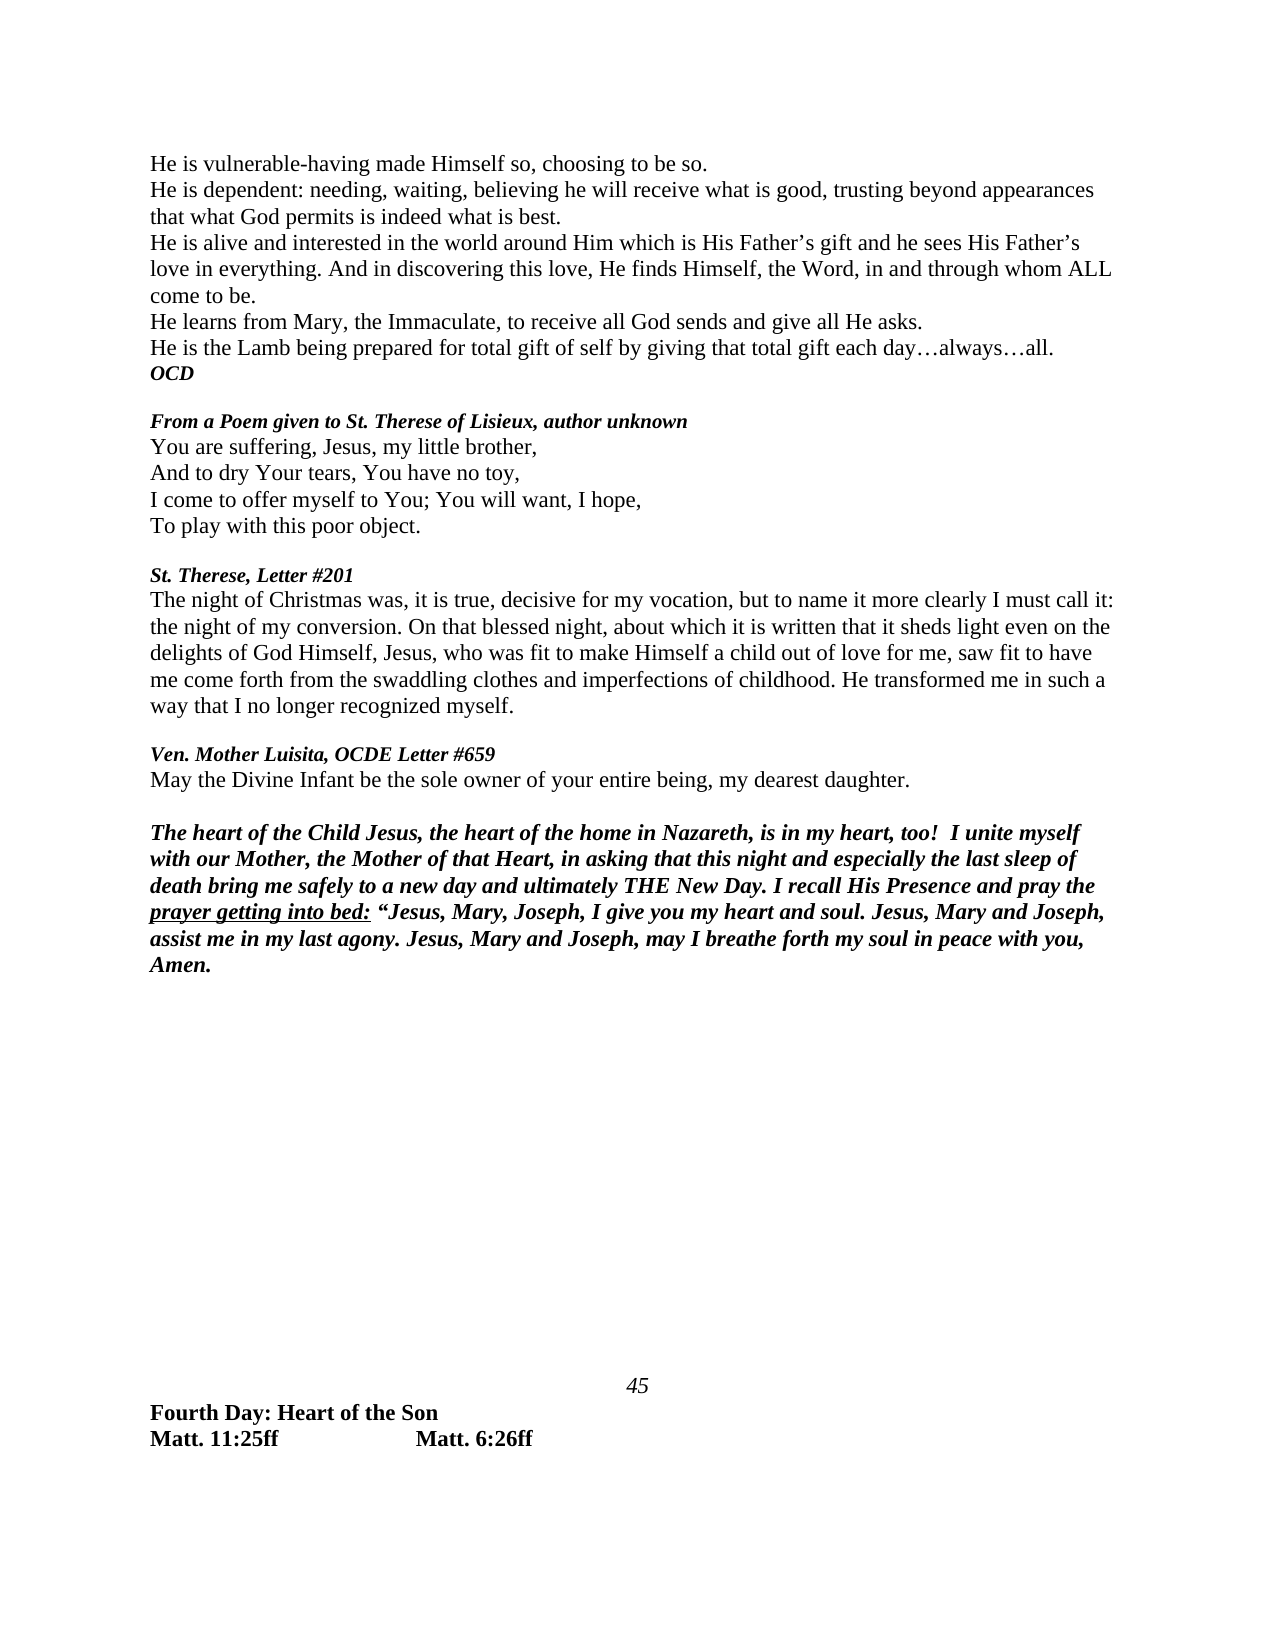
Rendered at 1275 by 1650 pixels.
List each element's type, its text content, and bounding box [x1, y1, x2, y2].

text He is vulnerable-having made Himself so, choosing to be so. [150, 150, 1125, 176]
text The night of Christmas was, it is true, decisive for my vocation, but to name it more clearly I must call it: the night of my conversion. On that blessed night, about which it is written that it sheds light even on the delights of God Himself, Jesus, who was fit to make Himself a child out of love for me, saw fit to have me come forth from the swaddling clothes and imperfections of childhood. He transformed me in such a way that I no longer recognized myself. [150, 587, 1125, 718]
text He is the Lamb being prepared for total gift of self by giving that total gift each day…always…all. [150, 334, 1125, 361]
text From a Poem given to St. Therese of Lisieux, author unknown [150, 409, 1125, 433]
text OCD [150, 361, 1125, 385]
text I come to offer myself to You; You will want, I hope, [150, 486, 1125, 512]
text Fourth Day: Heart of the Son [150, 1399, 1125, 1425]
text To play with this poor object. [150, 512, 1125, 538]
text The heart of the Child Jesus, the heart of the home in Nazareth, is in my heart, too! I unite myself with our Mother, the Mother of that Heart, in asking that this night and especially the last sleep of death bring me safely to a new day and ultimately THE New Day. I recall His Presence and pray the prayer getting into bed: “Jesus, Mary, Joseph, I give you my heart and soul. Jesus, Mary and Joseph, assist me in my last agony. Jesus, Mary and Joseph, may I breathe forth my soul in peace with you, Amen. [150, 819, 1125, 977]
text You are suffering, Jesus, my little brother, [150, 433, 1125, 459]
text He learns from Mary, the Immaculate, to receive all God sends and give all He asks. [150, 308, 1125, 334]
text He is dependent: needing, waiting, believing he will receive what is good, trusting beyond appearances that what God permits is indeed what is best. [150, 176, 1125, 229]
text Ven. Mother Luisita, OCDE Letter #659 [150, 742, 1125, 766]
text He is alive and interested in the world around Him which is His Father’s gift and he sees His Father’s love in everything. And in discovering this love, He finds Himself, the Word, in and through whom ALL come to be. [150, 229, 1125, 308]
text St. Therese, Letter #201 [150, 538, 1125, 587]
text 45 [150, 1373, 1125, 1399]
text May the Divine Infant be the sole owner of your entire being, my dearest daughter. [150, 766, 1125, 793]
text And to dry Your tears, You have no toy, [150, 459, 1125, 486]
text Matt. 11:25ff Matt. 6:26ff [150, 1425, 1125, 1452]
